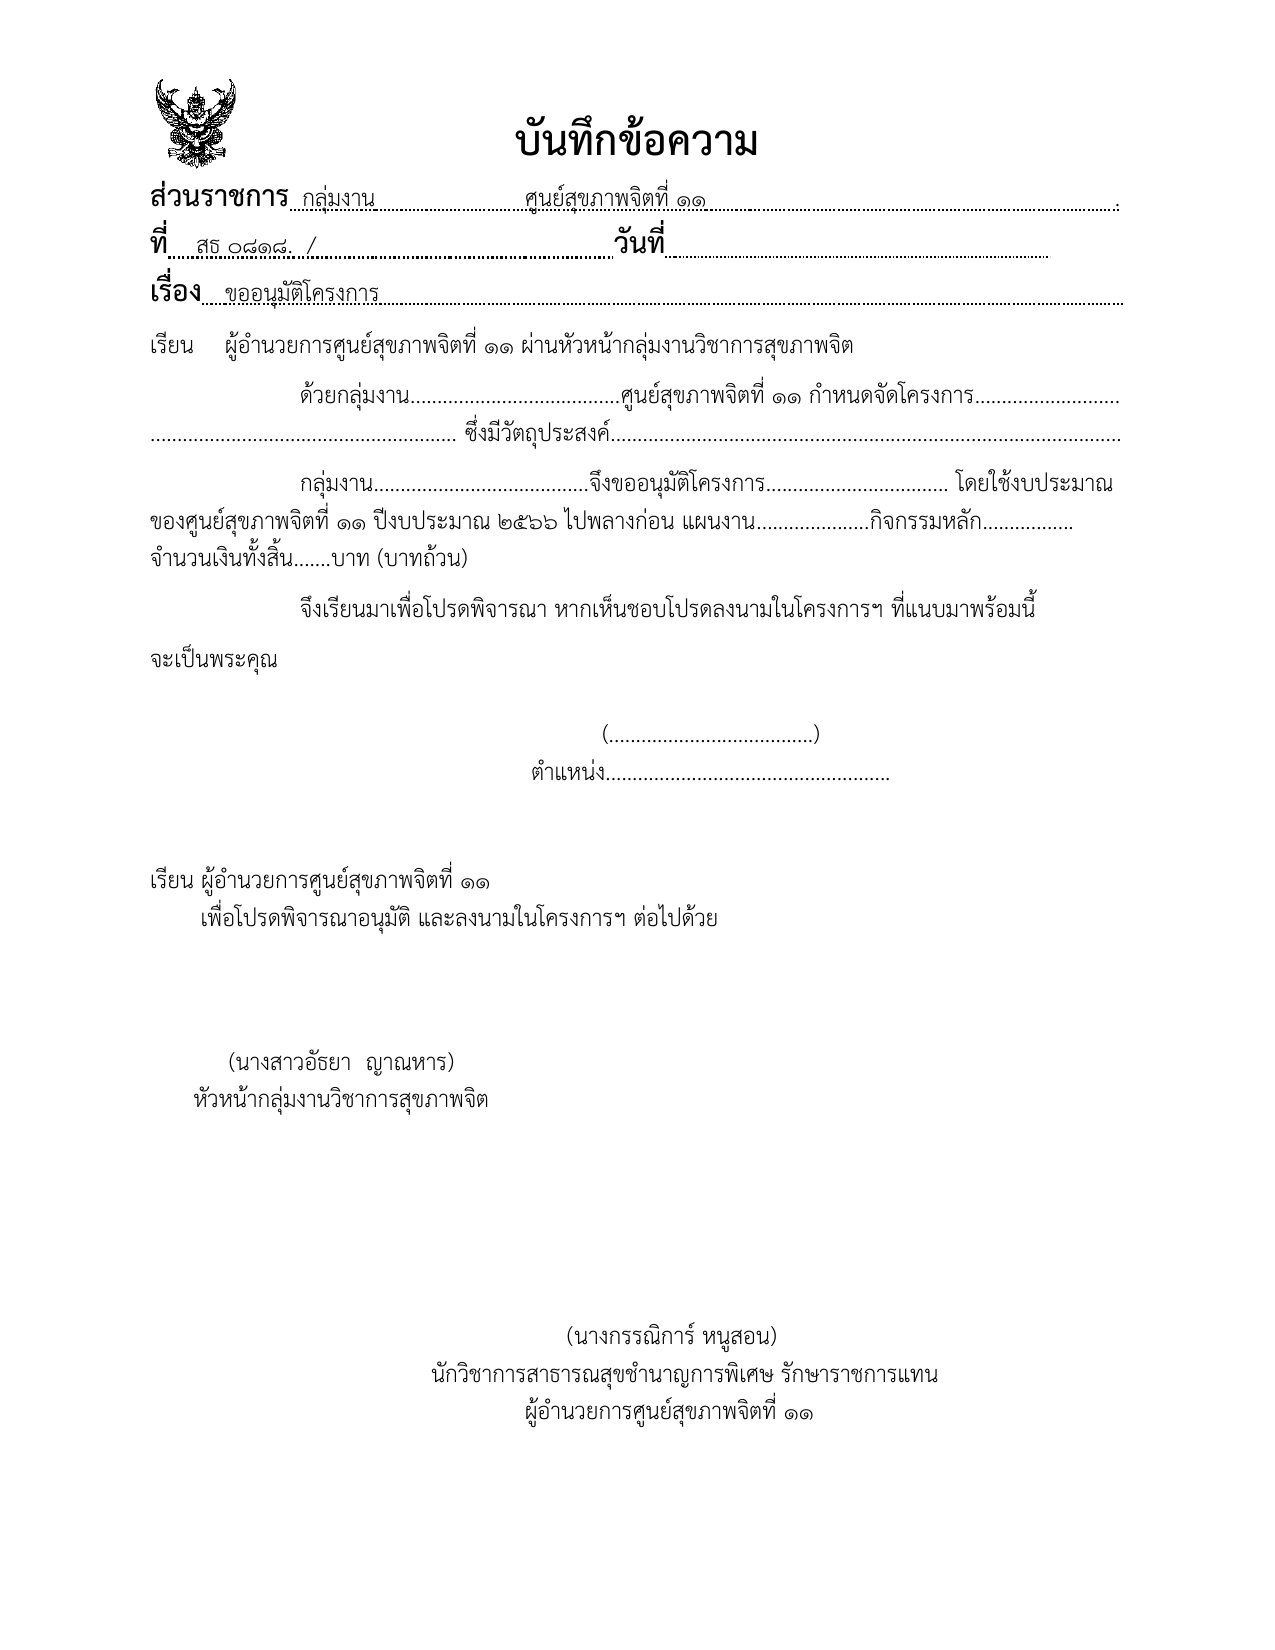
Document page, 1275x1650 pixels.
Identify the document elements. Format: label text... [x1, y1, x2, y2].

text เรียน ผู้อำนวยการศูนย์สุขภาพจิตที่ ๑๑ ผ่านหัวหน้ากลุ่มงานวิชาการสุขภาพจิต [150, 324, 1125, 362]
text (......................................) [150, 713, 1125, 751]
text เรื่อง ขออนุมัติโครงการ [150, 264, 1125, 311]
text บันทึกข้อความ [150, 102, 1125, 170]
text นักวิชาการสาธารณสุขชำนาญการพิเศษ รักษาราชการแทน [150, 1353, 1125, 1390]
text หัวหน้ากลุ่มงานวิชาการสุขภาพจิต [150, 1078, 1125, 1116]
text ......................................................... ซึ่งมีวัตถุประสงค์............................................................................................... [150, 412, 1125, 449]
picture [155, 79, 236, 102]
text จะเป็นพระคุณ [150, 638, 1125, 676]
text ตำแหน่ง..................................................... [150, 751, 1125, 789]
text (นางสาวอัธยา ญาณหาร) [150, 1041, 1125, 1078]
text ส่วนราชการ กลุ่มงาน ศูนย์สุขภาพจิตที่ ๑๑ . [150, 170, 1122, 217]
text ด้วยกลุ่มงาน.......................................ศูนย์สุขภาพจิตที่ ๑๑ กำหนดจัดโครงการ........................... [150, 374, 1125, 412]
text ที่ สธ ๐๘๑๘. / วันที่ [150, 217, 1125, 264]
text (นางกรรณิการ์ หนูสอน) [150, 1315, 1125, 1353]
text กลุ่มงาน........................................จึงขออนุมัติโครงการ.................................. โดยใช้งบประมาณของศูนย์สุขภาพจิตที่ ๑๑ ปีงบประมาณ ๒๕๖๖ ไปพลางก่อน แผนงาน.....................กิจกรรมหลัก................. จำนวนเงินทั้งสิ้น.......บาท (บาทถ้วน) [150, 462, 1125, 575]
text ผู้อำนวยการศูนย์สุขภาพจิตที่ ๑๑ [150, 1390, 1125, 1428]
text เพื่อโปรดพิจารณาอนุมัติ และลงนามในโครงการฯ ต่อไปด้วย [150, 897, 1125, 935]
text เรียน ผู้อำนวยการศูนย์สุขภาพจิตที่ ๑๑ [150, 859, 1125, 897]
text จึงเรียนมาเพื่อโปรดพิจารณา หากเห็นชอบโปรดลงนามในโครงการฯ ที่แนบมาพร้อมนี้ [150, 588, 1125, 625]
